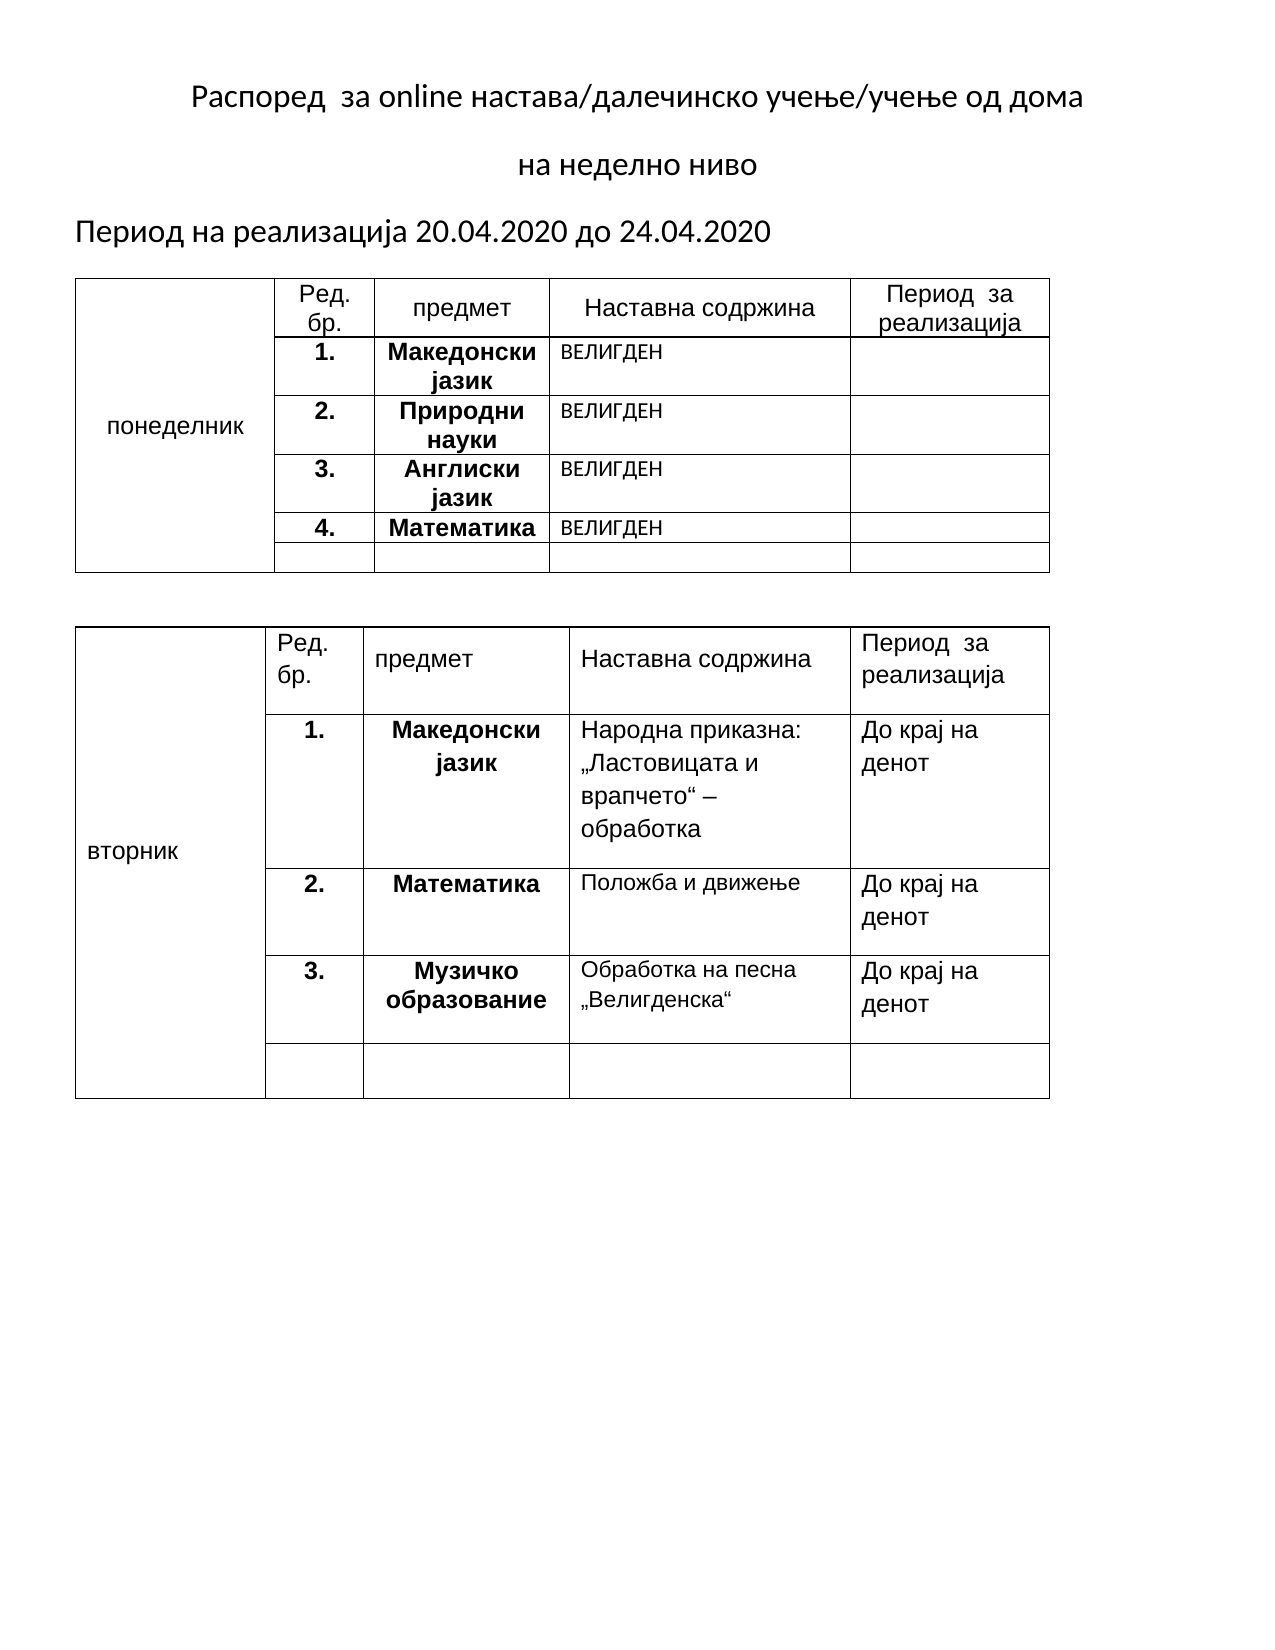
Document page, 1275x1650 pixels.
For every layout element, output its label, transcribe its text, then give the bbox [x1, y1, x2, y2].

table_header Наставна содржина [550, 279, 850, 336]
table_cell До крај на денот [851, 869, 1049, 955]
table_cell Обработка на песна „Велигденска“ [570, 956, 850, 1042]
table_header предмет [364, 628, 569, 714]
table_header понеделник [76, 279, 274, 572]
table_cell Математика [375, 513, 549, 542]
table_header предмет [375, 279, 549, 336]
table_header Ред. бр. [266, 628, 363, 714]
table_cell [851, 455, 1049, 512]
table_cell Математика [364, 869, 569, 955]
table_cell [851, 513, 1049, 542]
table_cell ВЕЛИГДЕН [550, 396, 850, 453]
table_header Ред. бр. [275, 279, 374, 336]
table_cell Положба и движење [570, 869, 850, 955]
table_cell 3. [275, 455, 374, 512]
text Распоред за online настава/далечинско учење/учење од дома [75, 75, 1200, 116]
table_header Наставна содржина [570, 628, 850, 714]
table_cell Англиски јазик [375, 455, 549, 512]
table_cell [851, 543, 1049, 572]
table_cell Музичко образование [364, 956, 569, 1042]
table_cell Народна приказна: „Ластовицата и врапчето“ – обработка [570, 715, 850, 867]
table_cell 2. [266, 869, 363, 955]
table_cell [851, 338, 1049, 395]
table_cell [375, 543, 549, 572]
table_cell 4. [275, 513, 374, 542]
table_cell [266, 1044, 363, 1097]
table_cell 1. [275, 338, 374, 395]
table_cell ВЕЛИГДЕН [550, 513, 850, 542]
text на неделно ниво [75, 143, 1200, 183]
text Период на реализација 20.04.2020 до 24.04.2020 [75, 210, 1200, 251]
table_cell 3. [266, 956, 363, 1042]
table_cell Македонски јазик [375, 338, 549, 395]
table_cell [275, 543, 374, 572]
table_header Период за реализација [851, 279, 1049, 336]
table_cell ВЕЛИГДЕН [550, 455, 850, 512]
table_cell ВЕЛИГДЕН [550, 338, 850, 395]
table_cell [851, 396, 1049, 453]
table_cell Македонски јазик [364, 715, 569, 867]
table_header Период за реализација [851, 628, 1049, 714]
table_cell 1. [266, 715, 363, 867]
table_cell До крај на денот [851, 956, 1049, 1042]
table_cell [550, 543, 850, 572]
table_cell [851, 1044, 1049, 1097]
table_header вторник [76, 628, 265, 1097]
table_cell Природни науки [375, 396, 549, 453]
table_cell 2. [275, 396, 374, 453]
table_cell До крај на денот [851, 715, 1049, 867]
table_cell [570, 1044, 850, 1097]
table_cell [364, 1044, 569, 1097]
